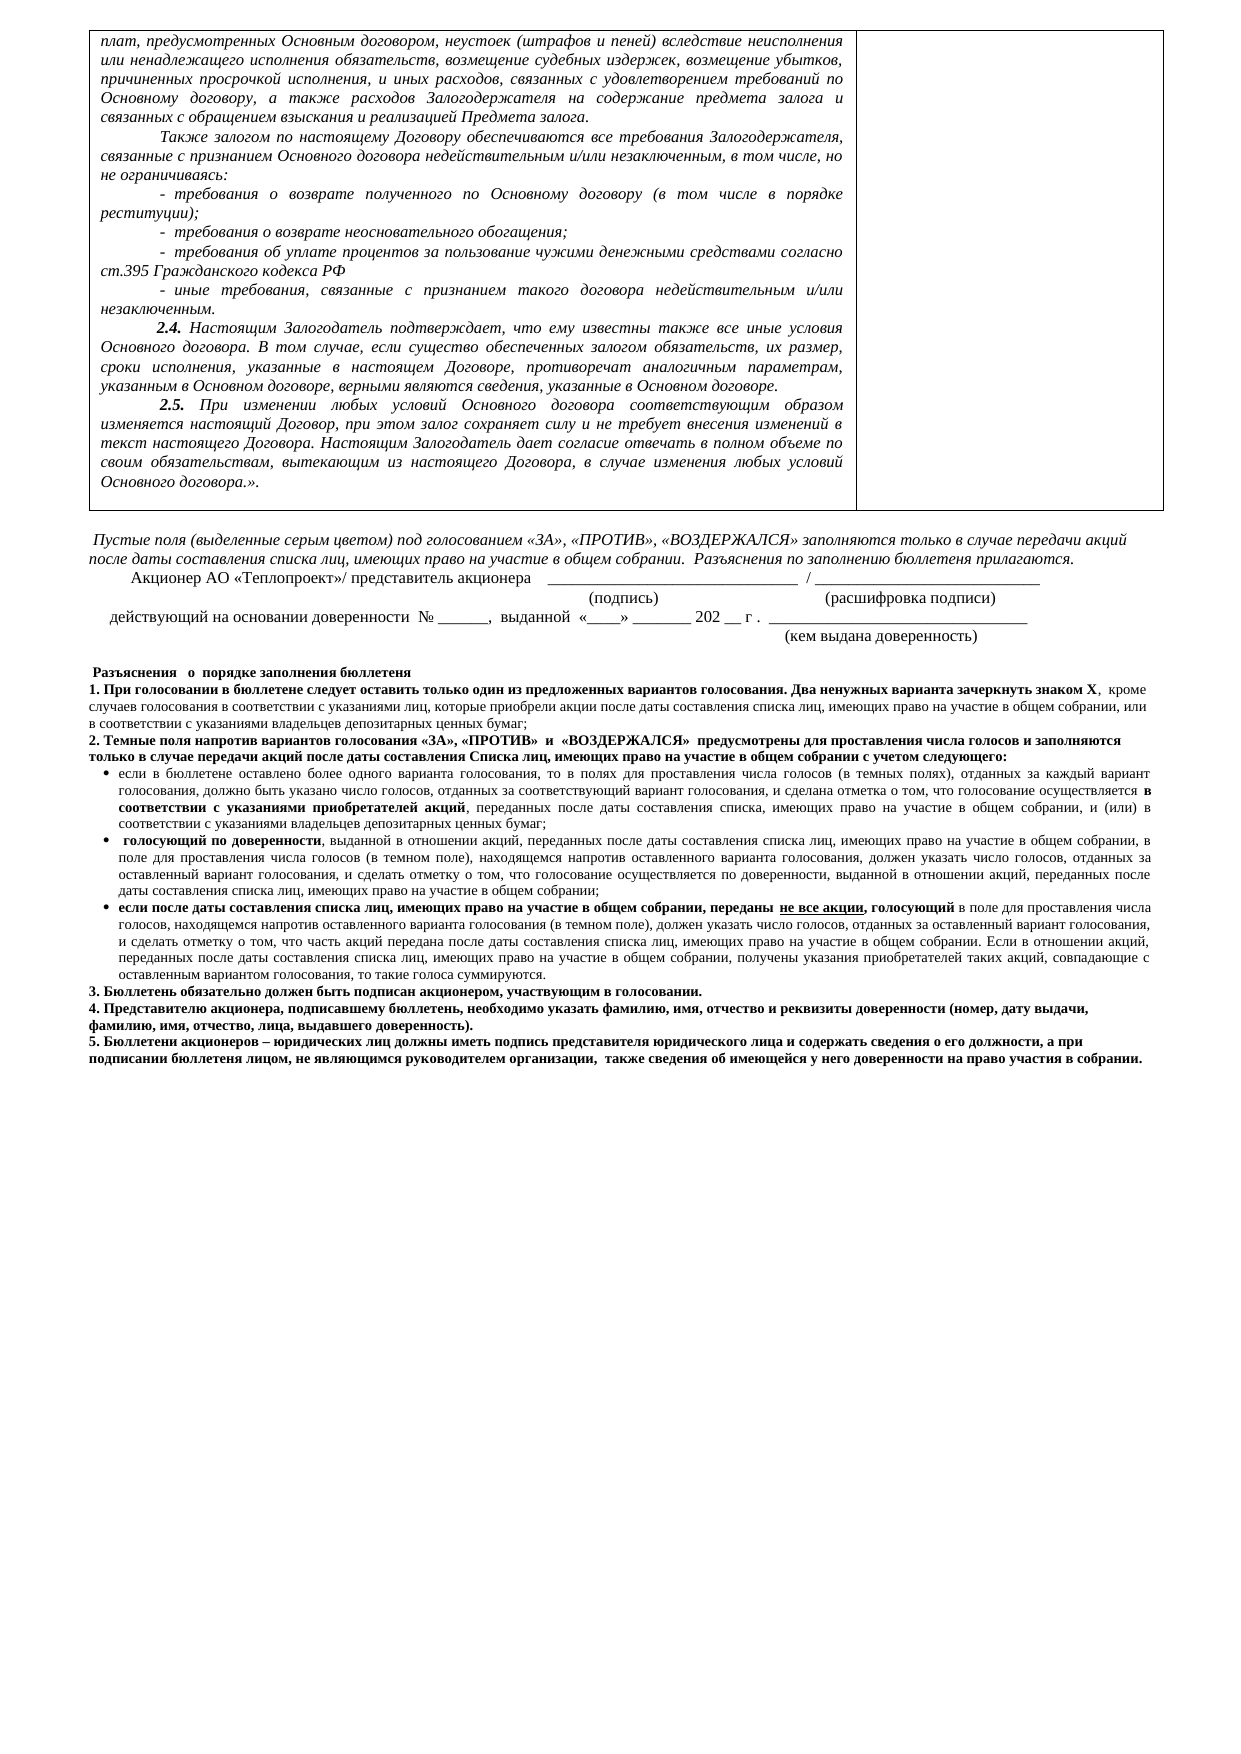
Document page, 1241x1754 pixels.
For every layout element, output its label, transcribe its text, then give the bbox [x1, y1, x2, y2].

text (подпись) (расшифровка подписи) [89, 587, 1152, 607]
text Пустые поля (выделенные серым цветом) под голосованием «ЗА», «ПРОТИВ», «ВОЗДЕРЖАЛСЯ» заполняются только в случае передачи акций после даты составления списка лиц, имеющих право на участие в общем собрании. Разъяснения по заполнению бюллетеня прилагаются. [89, 530, 1152, 568]
text Разъяснения о порядке заполнения бюллетеня [89, 664, 1152, 681]
text Акционер АО «Теплопроект»/ представитель акционера ______________________________ / ___________________________ [89, 568, 1152, 587]
text 1. При голосовании в бюллетене следует оставить только один из предложенных вариантов голосования. Два ненужных варианта зачеркнуть знаком Х, кроме случаев голосования в соответствии с указаниями лиц, которые приобрели акции после даты составления списка лиц, имеющих право на участие в общем собрании, или в соответствии с указаниями владельцев депозитарных ценных бумаг; [89, 681, 1152, 731]
text (кем выдана доверенность) [89, 626, 1152, 645]
list если после даты составления списка лиц, имеющих право на участие в общем собрании, переданы не все акции, голосующий в поле для проставления числа голосов, находящемся напротив оставленного варианта голосования (в темном поле), должен указать число голосов, отданных за оставленный вариант голосования, и сделать отметку о том, что часть акций передана после даты составления списка лиц, имеющих право на участие в общем собрании. Если в отношении акций, переданных после даты составления списка лиц, имеющих право на участие в общем собрании, получены указания приобретателей таких акций, совпадающие с оставленным вариантом голосования, то такие голоса суммируются. [103, 899, 1152, 983]
list если в бюллетене оставлено более одного варианта голосования, то в полях для проставления числа голосов (в темных полях), отданных за каждый вариант голосования, должно быть указано число голосов, отданных за соответствующий вариант голосования, и сделана отметка о том, что голосование осуществляется в соответствии с указаниями приобретателей акций, переданных после даты составления списка, имеющих право на участие в общем собрании, и (или) в соответствии с указаниями владельцев депозитарных ценных бумаг; [103, 765, 1152, 832]
text 2. Темные поля напротив вариантов голосования «ЗА», «ПРОТИВ» и «ВОЗДЕРЖАЛСЯ» предусмотрены для проставления числа голосов и заполняются только в случае передачи акций после даты составления Списка лиц, имеющих право на участие в общем собрании с учетом следующего: [89, 731, 1152, 765]
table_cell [857, 31, 1163, 510]
text 5. Бюллетени акционеров – юридических лиц должны иметь подпись представителя юридического лица и содержать сведения о его должности, а при подписании бюллетеня лицом, не являющимся руководителем организации, также сведения об имеющейся у него доверенности на право участия в собрании. [89, 1033, 1152, 1067]
text 3. Бюллетень обязательно должен быть подписан акционером, участвующим в голосовании. [89, 983, 1152, 999]
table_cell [90, 31, 856, 510]
text действующий на основании доверенности № ______, выданной «____» _______ 202 __ г . _______________________________ [89, 607, 1152, 626]
text 4. Представителю акционера, подписавшему бюллетень, необходимо указать фамилию, имя, отчество и реквизиты доверенности (номер, дату выдачи, фамилию, имя, отчество, лица, выдавшего доверенность). [89, 999, 1152, 1033]
list голосующий по доверенности, выданной в отношении акций, переданных после даты составления списка лиц, имеющих право на участие в общем собрании, в поле для проставления числа голосов (в темном поле), находящемся напротив оставленного варианта голосования, должен указать число голосов, отданных за оставленный вариант голосования, и сделать отметку о том, что голосование осуществляется по доверенности, выданной в отношении акций, переданных после даты составления списка лиц, имеющих право на участие в общем собрании; [103, 832, 1152, 899]
